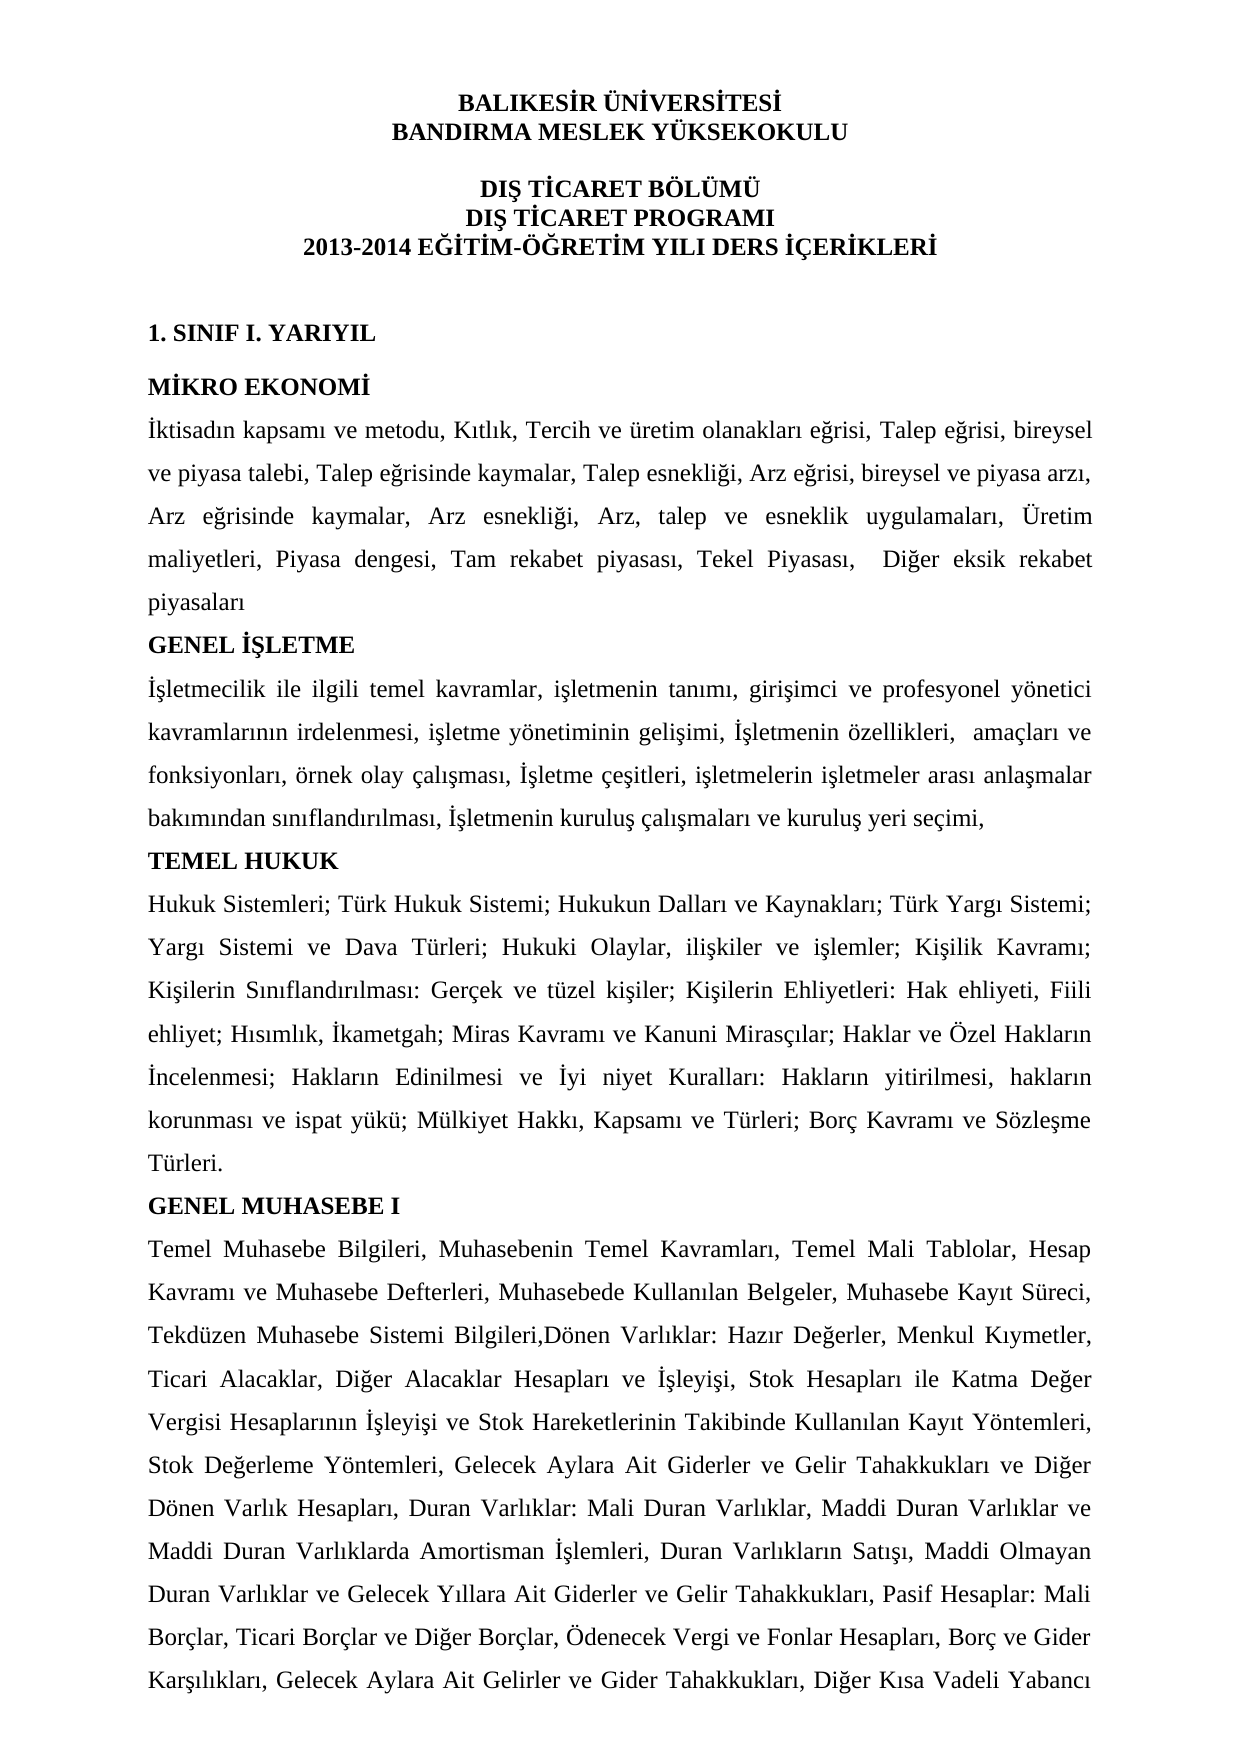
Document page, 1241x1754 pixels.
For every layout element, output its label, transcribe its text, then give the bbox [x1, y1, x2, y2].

text BANDIRMA MESLEK YÜKSEKOKULU [148, 117, 1093, 145]
text Hukuk Sistemleri; Türk Hukuk Sistemi; Hukukun Dalları ve Kaynakları; Türk Yargı Sistemi; Yargı Sistemi ve Dava Türleri; Hukuki Olaylar, ilişkiler ve işlemler; Kişilik Kavramı; Kişilerin Sınıflandırılması: Gerçek ve tüzel kişiler; Kişilerin Ehliyetleri: Hak ehliyeti, Fiili ehliyet; Hısımlık, İkametgah; Miras Kavramı ve Kanuni Mirasçılar; Haklar ve Özel Hakların İncelenmesi; Hakların Edinilmesi ve İyi niyet Kuralları: Hakların yitirilmesi, hakların korunması ve ispat yükü; Mülkiyet Hakkı, Kapsamı ve Türleri; Borç Kavramı ve Sözleşme Türleri. [148, 889, 1093, 1177]
text GENEL İŞLETME [148, 631, 1093, 659]
text 2013-2014 EĞİTİM-ÖĞRETİM YILI DERS İÇERİKLERİ [148, 232, 1093, 260]
text MİKRO EKONOMİ [148, 372, 1093, 401]
text İktisadın kapsamı ve metodu, Kıtlık, Tercih ve üretim olanakları eğrisi, Talep eğrisi, bireysel ve piyasa talebi, Talep eğrisinde kaymalar, Talep esnekliği, Arz eğrisi, bireysel ve piyasa arzı, Arz eğrisinde kaymalar, Arz esnekliği, Arz, talep ve esneklik uygulamaları, Üretim maliyetleri, Piyasa dengesi, Tam rekabet piyasası, Tekel Piyasası, Diğer eksik rekabet piyasaları [148, 415, 1093, 616]
text 1. SINIF I. YARIYIL [148, 318, 1093, 347]
text İşletmecilik ile ilgili temel kavramlar, işletmenin tanımı, girişimci ve profesyonel yönetici kavramlarının irdelenmesi, işletme yönetiminin gelişimi, İşletmenin özellikleri, amaçları ve fonksiyonları, örnek olay çalışması, İşletme çeşitleri, işletmelerin işletmeler arası anlaşmalar bakımından sınıflandırılması, İşletmenin kuruluş çalışmaları ve kuruluş yeri seçimi, [148, 674, 1093, 832]
text BALIKESİR ÜNİVERSİTESİ [148, 88, 1093, 117]
text TEMEL HUKUK [148, 846, 1093, 875]
text GENEL MUHASEBE I [148, 1191, 1093, 1220]
text DIŞ TİCARET PROGRAMI [148, 203, 1093, 232]
text DIŞ TİCARET BÖLÜMÜ [148, 174, 1093, 203]
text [148, 1234, 1093, 1694]
